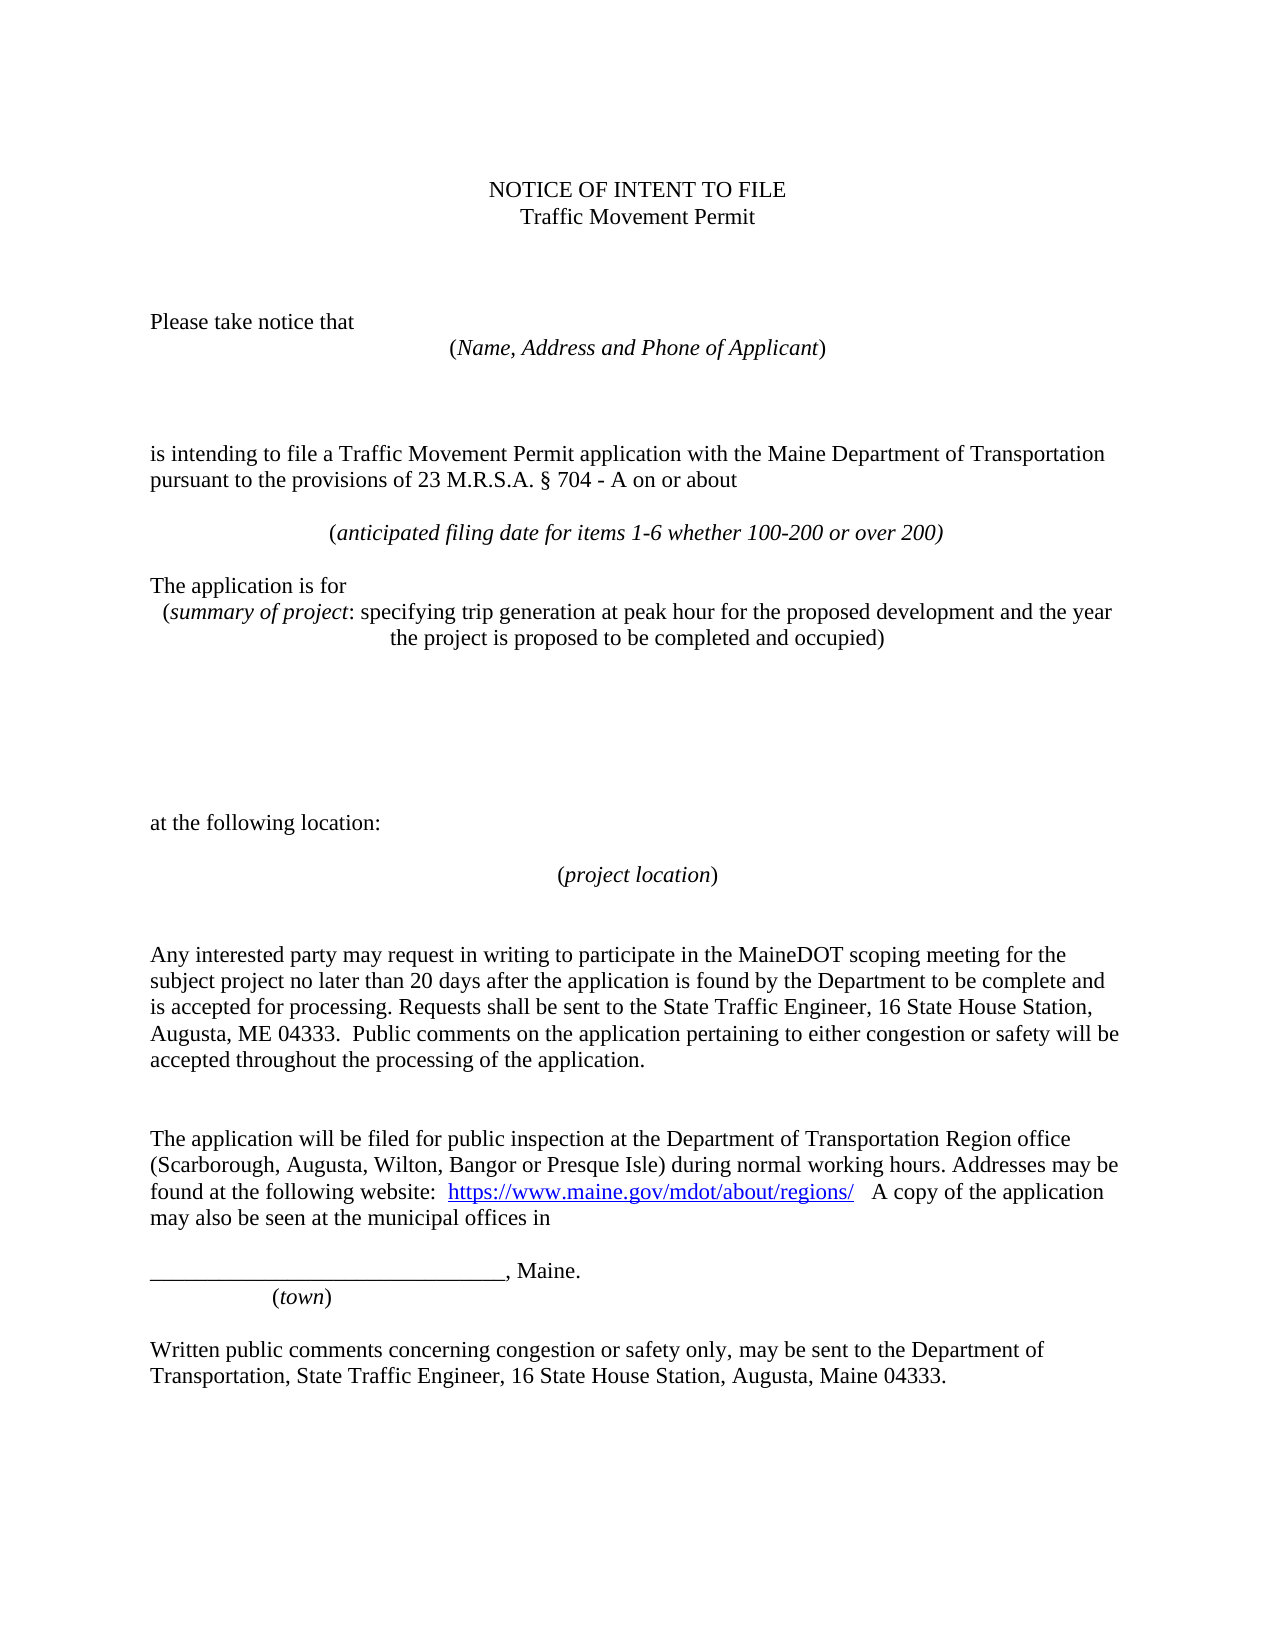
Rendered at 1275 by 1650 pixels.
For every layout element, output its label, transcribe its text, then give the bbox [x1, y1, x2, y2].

text Written public comments concerning congestion or safety only, may be sent to the Department of Transportation, State Traffic Engineer, 16 State House Station, Augusta, Maine 04333. [150, 1336, 1125, 1389]
text The application is for [150, 572, 1125, 598]
text _______________________________, Maine. [150, 1257, 1125, 1283]
text (summary of project: specifying trip generation at peak hour for the proposed development and the year the project is proposed to be completed and occupied) [150, 598, 1125, 651]
text NOTICE OF INTENT TO FILE [150, 176, 1125, 203]
text Please take notice that [150, 308, 1125, 334]
text at the following location: [150, 809, 1125, 835]
text Any interested party may request in writing to participate in the MaineDOT scoping meeting for the subject project no later than 20 days after the application is found by the Department to be complete and is accepted for processing. Requests shall be sent to the State Traffic Engineer, 16 State House Station, Augusta, ME 04333. Public comments on the application pertaining to either congestion or safety will be accepted throughout the processing of the application. [150, 941, 1125, 1072]
text The application will be filed for public inspection at the Department of Transportation Region office (Scarborough, Augusta, Wilton, Bangor or Presque Isle) during normal working hours. Addresses may be found at the following website: https://www.maine.gov/mdot/about/regions/ A copy of the application may also be seen at the municipal offices in [150, 1125, 1125, 1231]
text is intending to file a Traffic Movement Permit application with the Maine Department of Transportation pursuant to the provisions of 23 M.R.S.A. § 704 - A on or about [150, 440, 1125, 493]
text (Name, Address and Phone of Applicant) [150, 334, 1125, 361]
text (anticipated filing date for items 1-6 whether 100-200 or over 200) [150, 519, 1125, 545]
text Traffic Movement Permit [150, 203, 1125, 229]
text (project location) [150, 862, 1125, 888]
text (town) [272, 1283, 1125, 1309]
